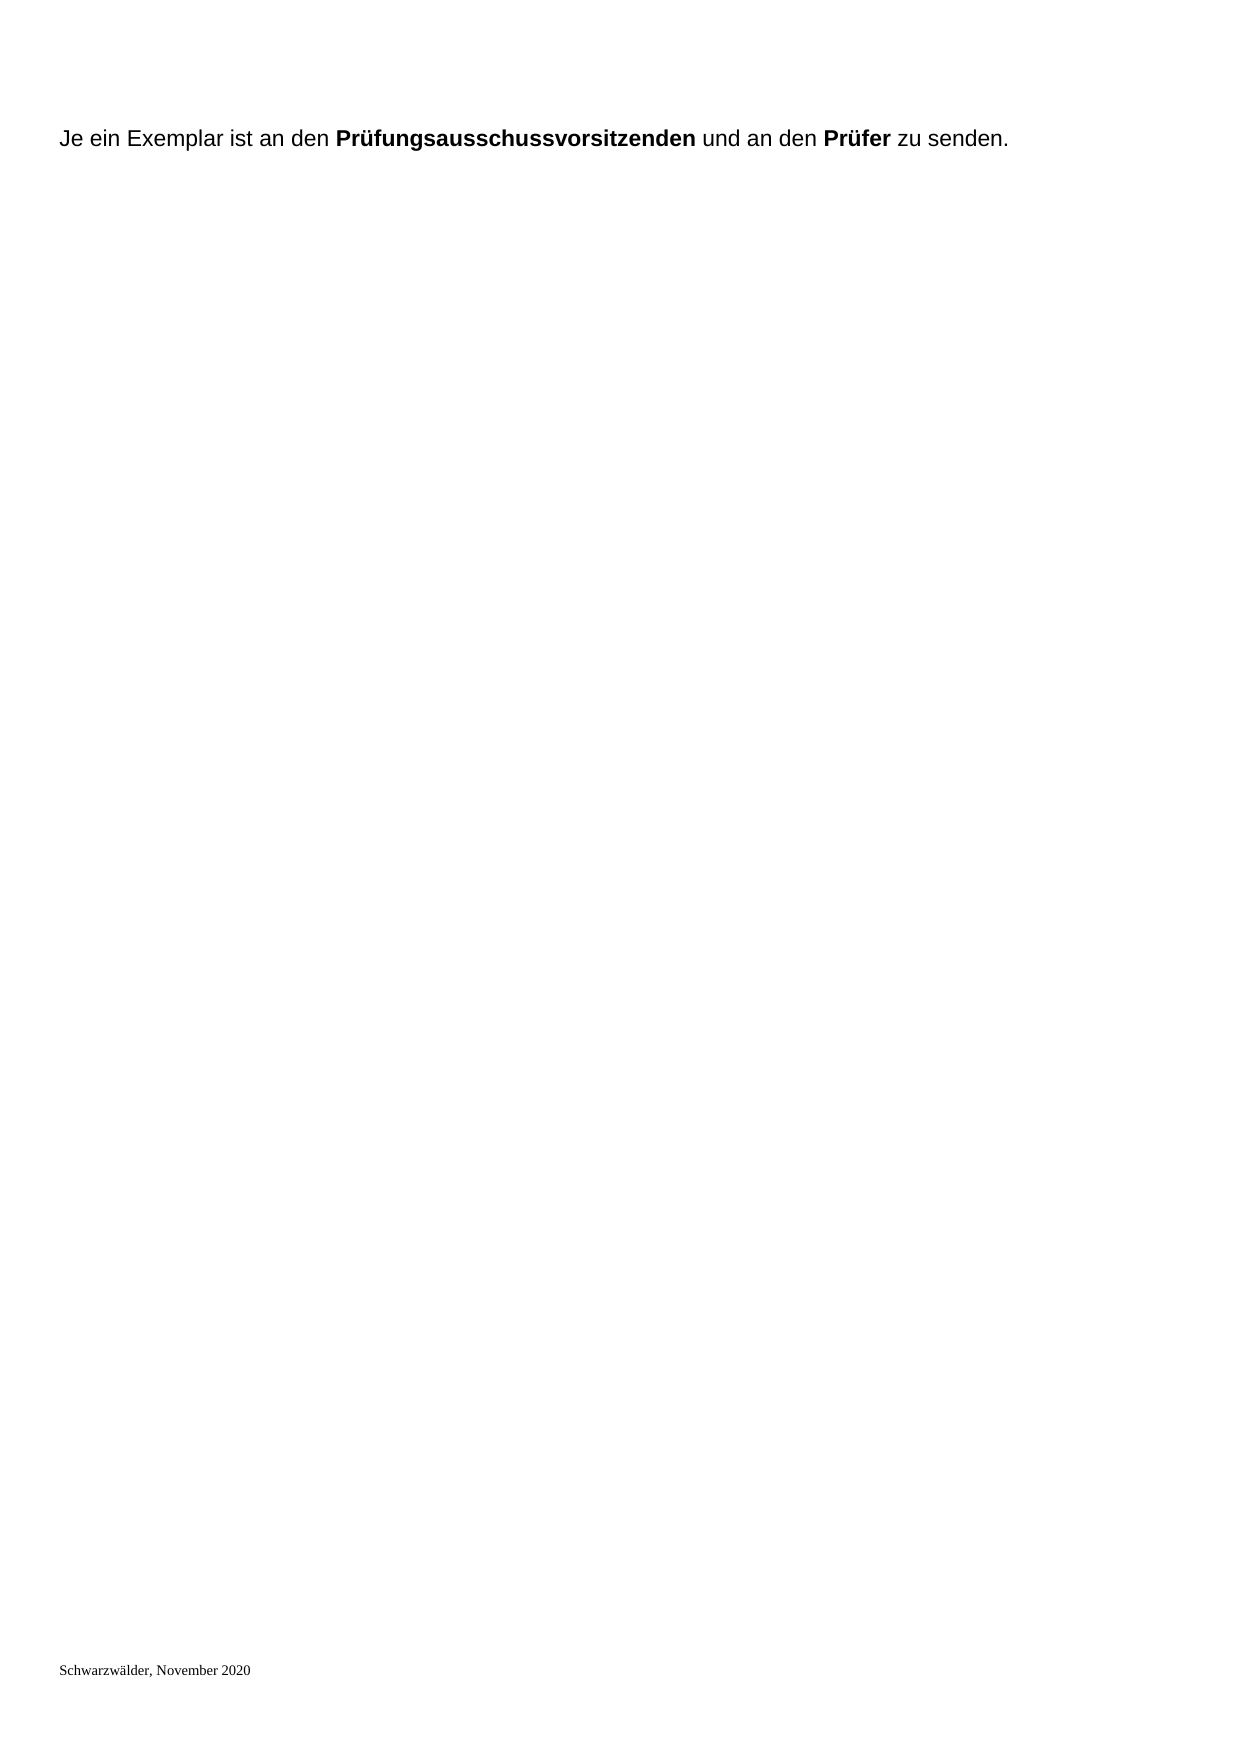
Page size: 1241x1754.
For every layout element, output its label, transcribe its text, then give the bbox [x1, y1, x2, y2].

text Je ein Exemplar ist an den Prüfungsausschussvorsitzenden und an den Prüfer zu senden. [59, 125, 1196, 152]
